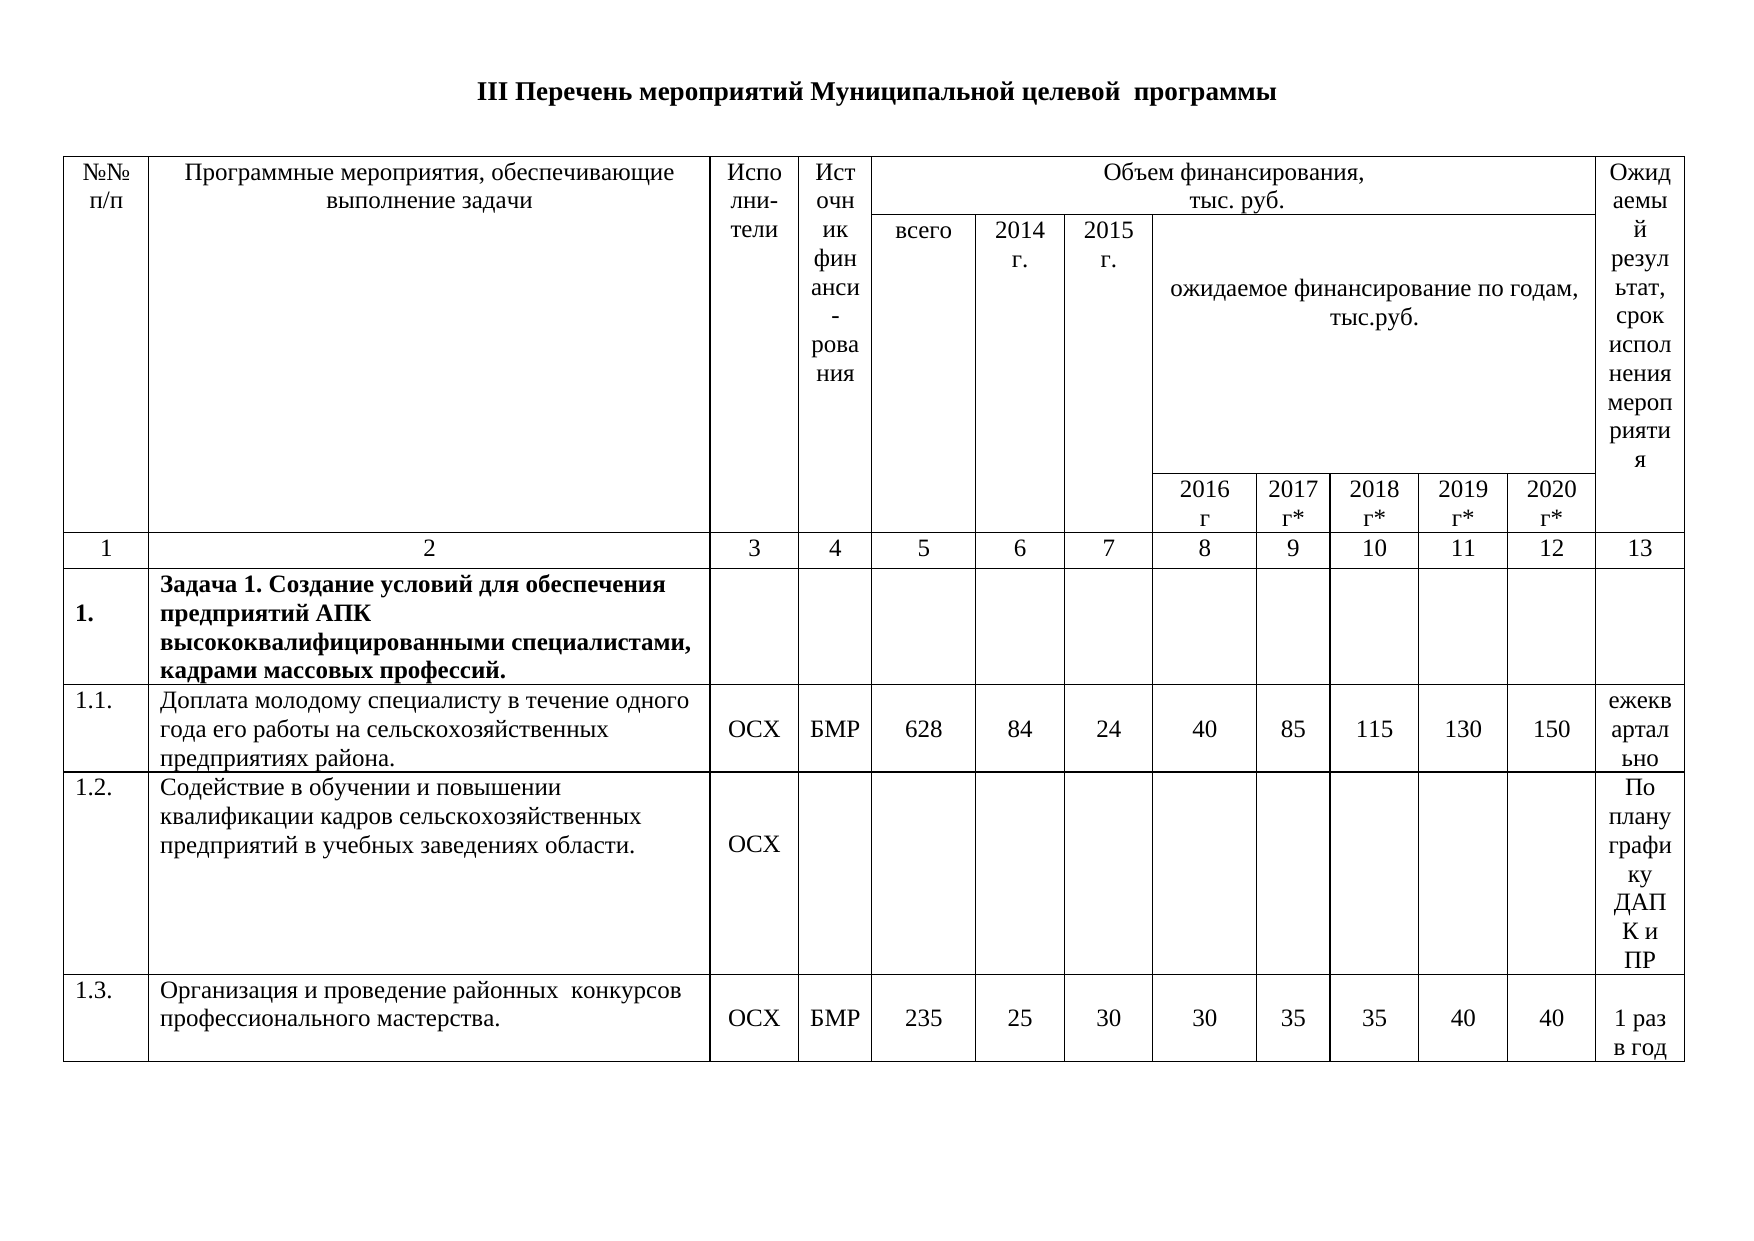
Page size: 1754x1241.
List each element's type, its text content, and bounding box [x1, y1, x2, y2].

table_cell [872, 569, 975, 684]
table_cell 628 [872, 685, 975, 771]
table_cell ОСХ [711, 975, 798, 1061]
table_cell [1153, 773, 1256, 974]
table_cell Организация и проведение районных конкурсов профессионального мастерства. [149, 975, 709, 1061]
table_cell [1419, 569, 1507, 684]
table_cell 2016 г [1153, 474, 1256, 532]
table_cell 84 [976, 685, 1064, 771]
table_cell 1 [64, 533, 148, 568]
table_cell [1596, 569, 1684, 684]
table_header Объем финансирования, тыс. руб. [872, 157, 1595, 214]
table_cell 30 [1153, 975, 1256, 1061]
table_cell 4 [799, 533, 871, 568]
table_cell 2015 г. [1065, 215, 1152, 532]
table_cell 2019 г* [1419, 474, 1507, 532]
table_cell [1331, 773, 1418, 974]
table_cell Доплата молодому специалисту в течение одного года его работы на сельскохозяйственных предприятиях района. [149, 685, 709, 771]
table_cell 1.3. [64, 975, 148, 1061]
table_cell БМР [799, 685, 871, 771]
table_cell [1257, 569, 1329, 684]
table_cell ОСХ [711, 773, 798, 974]
table_cell [1257, 773, 1329, 974]
table_cell [799, 569, 871, 684]
table_cell Содействие в обучении и повышении квалификации кадров сельскохозяйственных предприятий в учебных заведениях области. [149, 773, 709, 974]
table_cell 40 [1508, 975, 1595, 1061]
table_cell 5 [872, 533, 975, 568]
table_cell 9 [1257, 533, 1329, 568]
table_cell [711, 569, 798, 684]
table_cell 13 [1596, 533, 1684, 568]
table_cell [976, 773, 1064, 974]
table_cell [1508, 773, 1595, 974]
table_cell всего [872, 215, 975, 532]
table_cell 2017 г* [1257, 474, 1329, 532]
table_cell [1331, 569, 1418, 684]
table_cell 40 [1419, 975, 1507, 1061]
table_cell ежеквартально [1596, 685, 1684, 771]
table_cell 2014 г. [976, 215, 1064, 532]
table_cell 35 [1257, 975, 1329, 1061]
table_cell 2 [149, 533, 709, 568]
table_cell 25 [976, 975, 1064, 1061]
table_cell 10 [1331, 533, 1418, 568]
table_cell 30 [1065, 975, 1152, 1061]
table_cell [1153, 569, 1256, 684]
table_cell [1065, 569, 1152, 684]
table_cell 8 [1153, 533, 1256, 568]
table_header Программные мероприятия, обеспечивающие выполнение задачи [149, 157, 709, 532]
table_cell 6 [976, 533, 1064, 568]
table_cell ожидаемое финансирование по годам, тыс.руб. [1153, 215, 1595, 473]
table_cell 7 [1065, 533, 1152, 568]
table_cell БМР [799, 975, 871, 1061]
table_cell 130 [1419, 685, 1507, 771]
table_cell 3 [711, 533, 798, 568]
table_cell 1. [64, 569, 148, 684]
table_cell 150 [1508, 685, 1595, 771]
table_cell 35 [1331, 975, 1418, 1061]
table_cell 40 [1153, 685, 1256, 771]
table_cell 1 раз в год [1596, 975, 1684, 1061]
table_cell 12 [1508, 533, 1595, 568]
table_cell 85 [1257, 685, 1329, 771]
text III Перечень мероприятий Муниципальной целевой программы [75, 75, 1679, 106]
table_header Исполни-тели [711, 157, 798, 532]
table_header №№ п/п [64, 157, 148, 532]
table_cell [1508, 569, 1595, 684]
table_cell 1.2. [64, 773, 148, 974]
table_cell 2018 г* [1331, 474, 1418, 532]
table_header Источник финанси- рования [799, 157, 871, 532]
table_cell 235 [872, 975, 975, 1061]
table_cell Задача 1. Создание условий для обеспечения предприятий АПК высококвалифицированными специалистами, кадрами массовых профессий. [149, 569, 709, 684]
table_cell ОСХ [711, 685, 798, 771]
table_cell По плану графику ДАПК и ПР [1596, 773, 1684, 974]
table_cell 1.1. [64, 685, 148, 771]
table_cell [1065, 773, 1152, 974]
table_cell [1419, 773, 1507, 974]
table_header Ожидаемый результат, срок исполнения мероприятия [1596, 157, 1684, 473]
table_cell [976, 569, 1064, 684]
table_cell [1596, 473, 1684, 532]
table_cell 24 [1065, 685, 1152, 771]
table_cell [872, 773, 975, 974]
table_cell [799, 773, 871, 974]
table_cell 115 [1331, 685, 1418, 771]
table_cell 11 [1419, 533, 1507, 568]
table_cell 2020 г* [1508, 474, 1595, 532]
